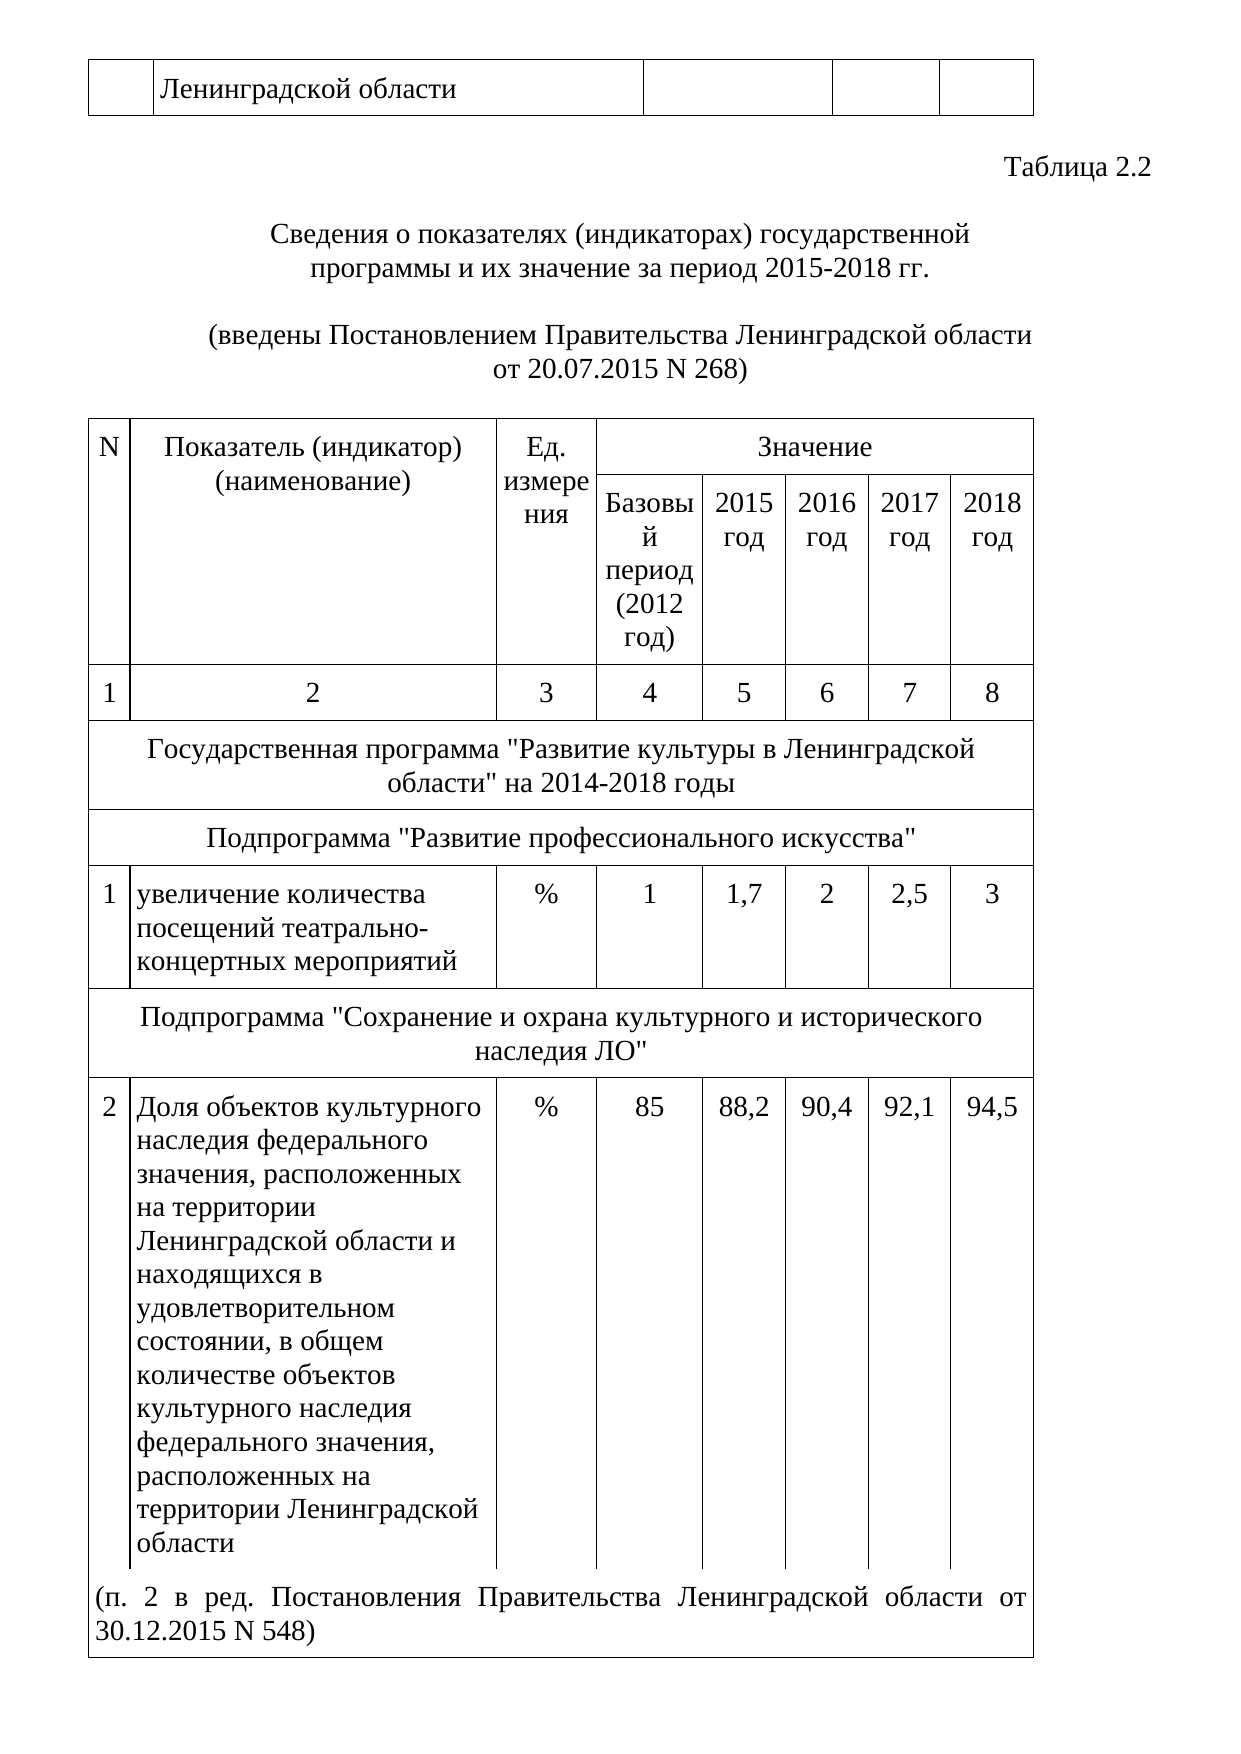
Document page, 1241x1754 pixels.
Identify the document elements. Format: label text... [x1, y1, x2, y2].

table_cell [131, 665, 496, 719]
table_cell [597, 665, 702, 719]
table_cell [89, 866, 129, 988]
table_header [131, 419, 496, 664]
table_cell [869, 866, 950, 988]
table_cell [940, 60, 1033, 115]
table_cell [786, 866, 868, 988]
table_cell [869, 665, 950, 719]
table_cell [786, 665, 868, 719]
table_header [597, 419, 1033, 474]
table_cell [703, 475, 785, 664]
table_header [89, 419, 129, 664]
text программы и их значение за период 2015-2018 гг. [88, 250, 1152, 284]
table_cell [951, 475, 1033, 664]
text (введены Постановлением Правительства Ленинградской области [88, 317, 1152, 351]
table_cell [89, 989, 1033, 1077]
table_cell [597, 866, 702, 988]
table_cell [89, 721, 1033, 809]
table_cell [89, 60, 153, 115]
text Сведения о показателях (индикаторах) государственной [88, 217, 1152, 250]
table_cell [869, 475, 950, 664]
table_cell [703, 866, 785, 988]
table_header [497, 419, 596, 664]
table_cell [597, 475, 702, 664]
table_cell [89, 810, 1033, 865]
text от 20.07.2015 N 268) [88, 351, 1152, 384]
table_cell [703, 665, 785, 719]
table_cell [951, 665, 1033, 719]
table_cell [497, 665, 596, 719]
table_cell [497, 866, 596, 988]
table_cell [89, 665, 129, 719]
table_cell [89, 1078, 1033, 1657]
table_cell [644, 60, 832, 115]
text Таблица 2.2 [88, 149, 1152, 183]
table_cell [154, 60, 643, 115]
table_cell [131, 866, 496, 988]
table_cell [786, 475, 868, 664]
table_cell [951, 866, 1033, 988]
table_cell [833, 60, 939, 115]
